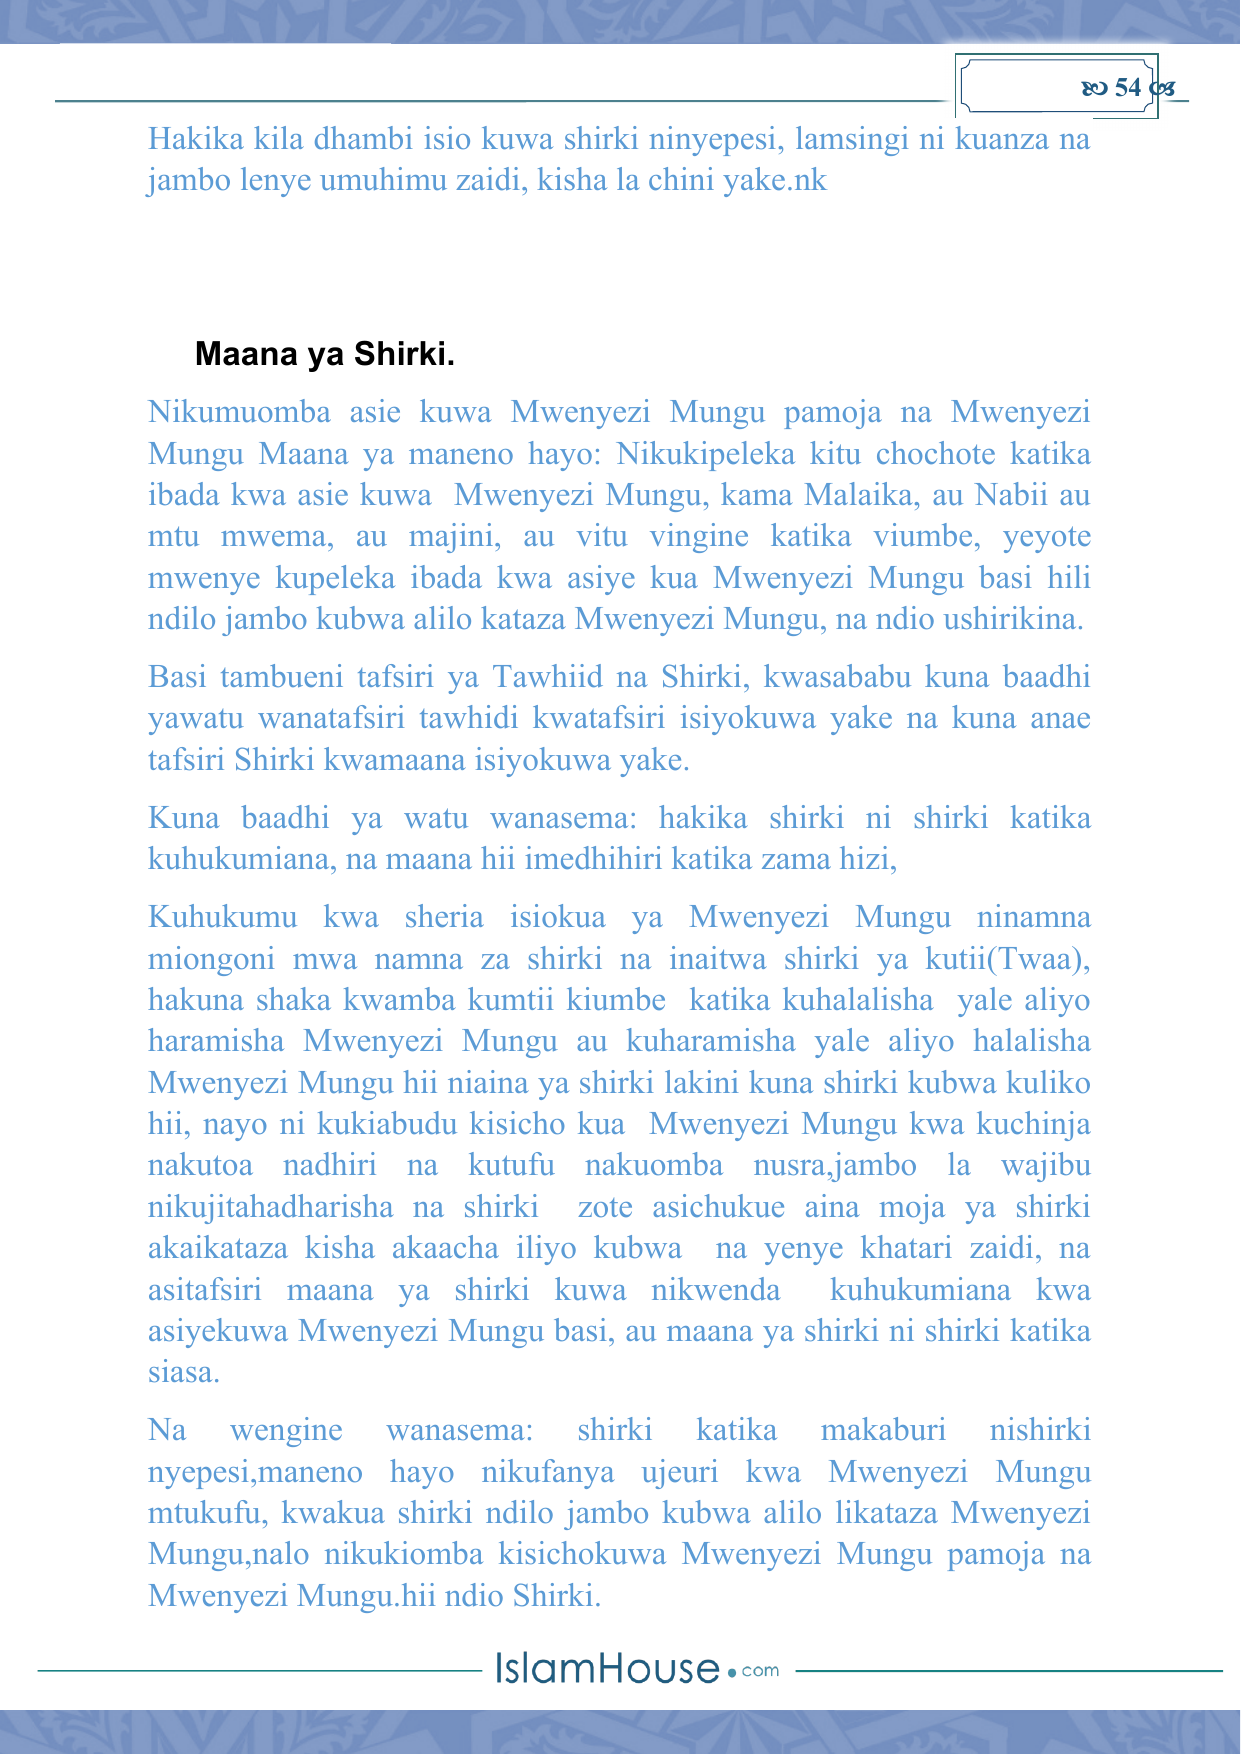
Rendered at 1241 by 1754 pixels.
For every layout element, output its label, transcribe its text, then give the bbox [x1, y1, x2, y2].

text Na wengine wanasema: shirki katika makaburi nishirki nyepesi,maneno hayo nikufanya ujeuri kwa Mwenyezi Mungu mtukufu, kwakua shirki ndilo jambo kubwa alilo likataza Mwenyezi Mungu,nalo nikukiomba kisichokuwa Mwenyezi Mungu pamoja na Mwenyezi Mungu.hii ndio Shirki. [148, 1572, 1092, 1613]
text Kuna baadhi ya watu wanasema: hakika shirki ni shirki katika kuhukumiana, na maana hii imedhihiri katika zama hizi, [148, 836, 1092, 877]
text Hakika kila dhambi isio kuwa shirki ninyepesi, lamsingi ni kuanza na jambo lenye umuhimu zaidi, kisha la chini yake.nk [148, 156, 1092, 198]
text Basi tambueni tafsiri ya Tawhiid na Shirki, kwasababu kuna baadhi yawatu wanatafsiri tawhidi kwatafsiri isiyokuwa yake na kuna anae tafsiri Shirki kwamaana isiyokuwa yake. [148, 736, 1092, 777]
text Maana ya Shirki. [185, 333, 1092, 372]
picture [28, 1645, 483, 1691]
text Nikumuomba asie kuwa Mwenyezi Mungu pamoja na Mwenyezi Mungu Maana ya maneno hayo: Nikukipeleka kitu chochote katika ibada kwa asie kuwa Mwenyezi Mungu, kama Malaika, au Nabii au mtu mwema, au majini, au vitu vingine katika viumbe, yeyote mwenye kupeleka ibada kwa asiye kua Mwenyezi Mungu basi hili ndilo jambo kubwa alilo kataza Mwenyezi Mungu, na ndio ushirikina. [148, 595, 1092, 637]
picture [487, 1646, 1224, 1691]
